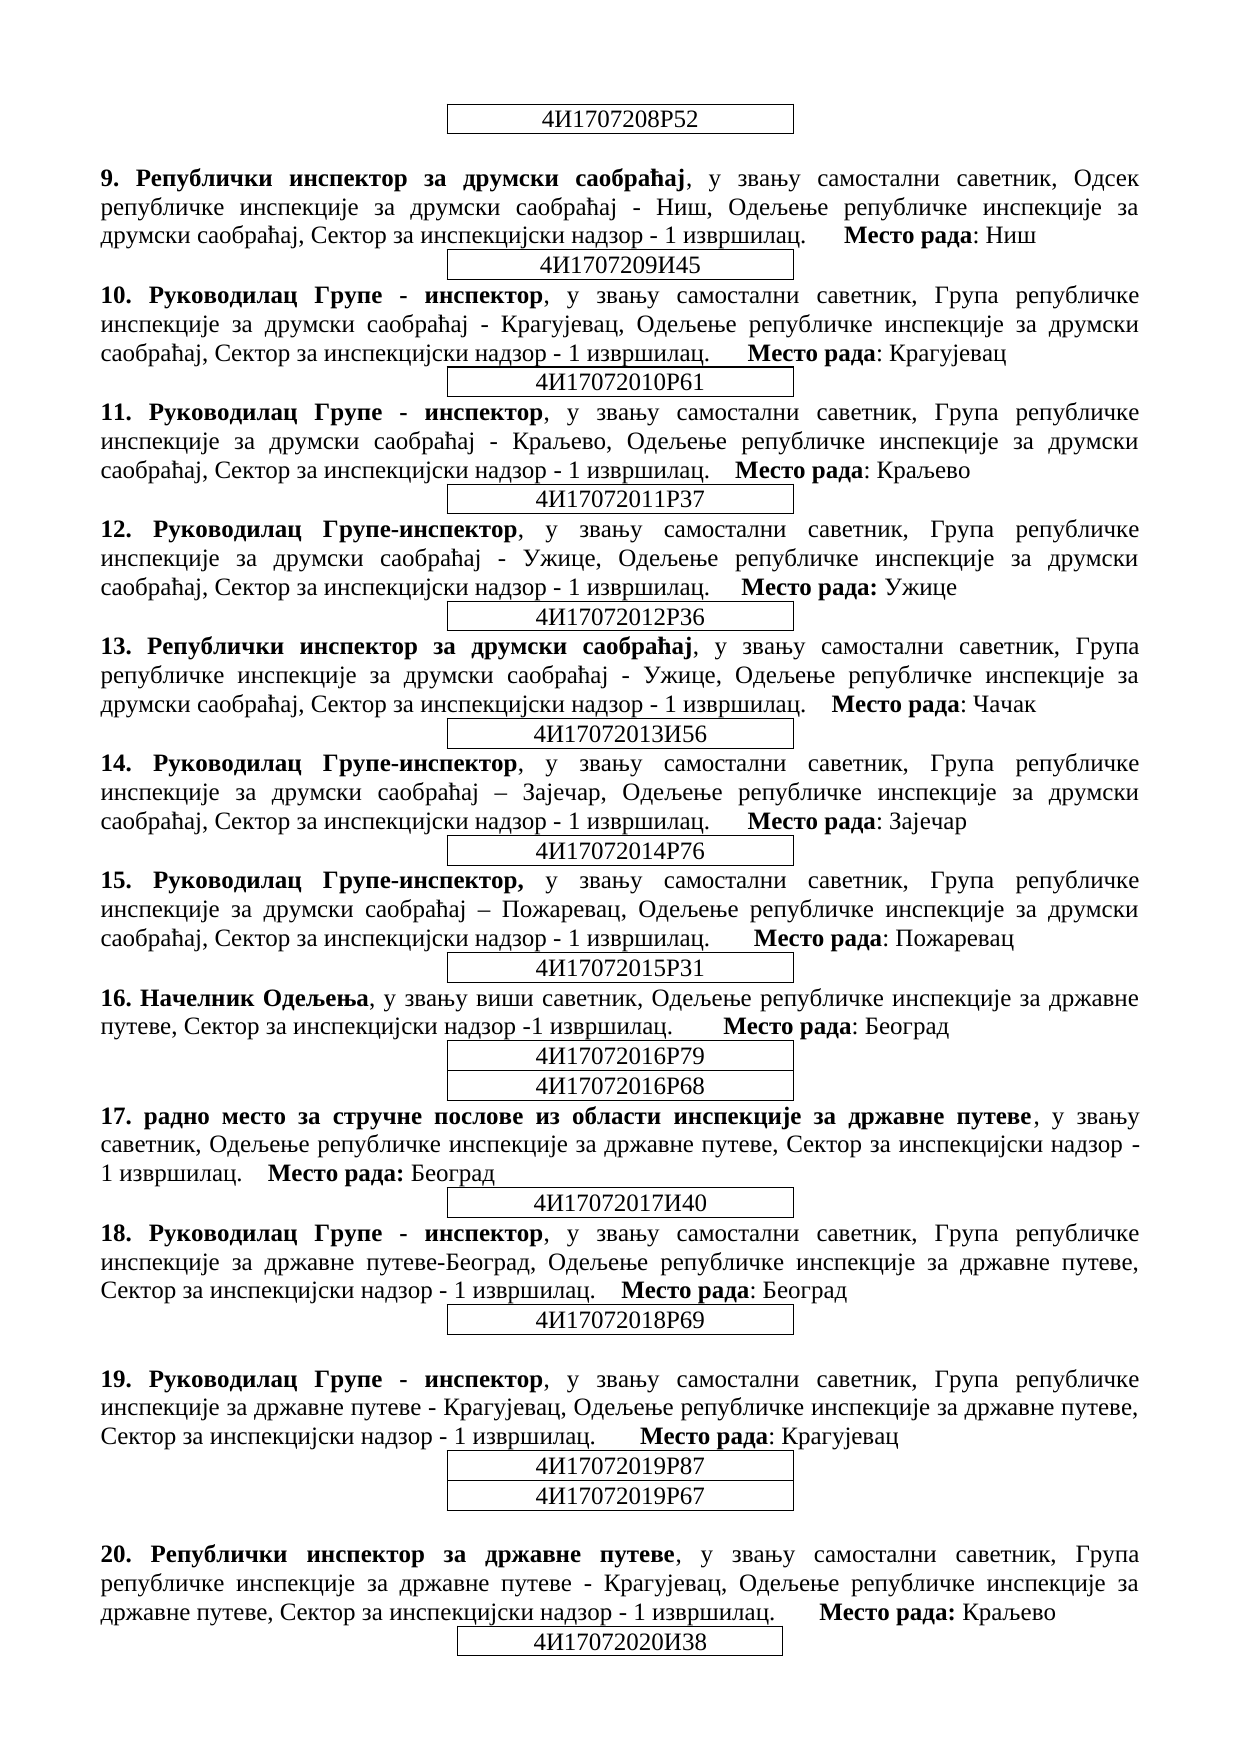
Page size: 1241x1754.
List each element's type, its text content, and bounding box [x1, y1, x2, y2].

table_header 4И17072012Р36 [448, 602, 793, 630]
text 9. Републички инспектор за друмски саобраћај, у звању самостални саветник, Одсек републичке инспекције за друмски саобраћај - Ниш, Одељење републичке инспекције за друмски саобраћај, Сектор за инспекцијски надзор - 1 извршилац. Место рада: Ниш [100, 163, 1140, 249]
table_header 4И17072019Р87 [448, 1451, 793, 1480]
table_header 4И17072014Р76 [448, 836, 793, 864]
table_header 4И17072020И38 [458, 1627, 782, 1655]
text 20. Републички инспектор за државне путеве, у звању самостални саветник, Група републичке инспекције за државне путеве - Крагујевац, Одељење републичке инспекције за државне путеве, Сектор за инспекцијски надзор - 1 извршилац. Место рада: Краљево [100, 1539, 1140, 1626]
text 16. Начелник Одељења, у звању виши саветник, Одељење републичке инспекције за државне путеве, Сектор за инспекцијски надзор -1 извршилац. Место рада: Београд [100, 983, 1140, 1040]
table_header 4И17072011Р37 [448, 485, 793, 513]
text 12. Руководилац Групе-инспектор, у звању самостални саветник, Група републичке инспекције за друмски саобраћај - Ужице, Одељење републичке инспекције за друмски саобраћај, Сектор за инспекцијски надзор - 1 извршилац. Место рада: Ужице [100, 514, 1140, 601]
text 14. Руководилац Групе-инспектор, у звању самостални саветник, Група републичке инспекције за друмски саобраћај – Зајечар, Одељење републичке инспекције за друмски саобраћај, Сектор за инспекцијски надзор - 1 извршилац. Место рада: Зајечар [100, 748, 1140, 835]
table_header 4И17072018Р69 [448, 1305, 793, 1334]
table_header 4И17072016Р79 [448, 1041, 793, 1070]
table_header 4И17072015Р31 [448, 953, 793, 982]
table_header 4И1707209И45 [448, 250, 793, 279]
table_header 4И17072010Р61 [448, 368, 793, 396]
text 11. Руководилац Групе - инспектор, у звању самостални саветник, Група републичке инспекције за друмски саобраћај - Краљево, Одељење републичке инспекције за друмски саобраћај, Сектор за инспекцијски надзор - 1 извршилац. Место рада: Краљево [100, 397, 1140, 483]
table_header 4И17072013И56 [448, 719, 793, 747]
table_cell 4И17072016Р68 [448, 1071, 793, 1100]
text 17. радно место за стручне послове из области инспекције за државне путеве, у звању саветник, Одељење републичке инспекције за државне путеве, Сектор за инспекцијски надзор - 1 извршилац. Место рада: Београд [100, 1101, 1140, 1187]
text 18. Руководилац Групе - инспектор, у звању самостални саветник, Група републичке инспекције за државне путеве-Београд, Одељење републичке инспекције за државне путеве, Сектор за инспекцијски надзор - 1 извршилац. Место рада: Београд [100, 1218, 1140, 1304]
text 19. Руководилац Групе - инспектор, у звању самостални саветник, Група републичке инспекције за државне путеве - Крагујевац, Одељење републичке инспекције за државне путеве, Сектор за инспекцијски надзор - 1 извршилац. Место рада: Крагујевац [100, 1364, 1140, 1450]
table_header 4И17072017И40 [448, 1188, 793, 1217]
table_cell 4И17072019Р67 [448, 1481, 793, 1509]
text 15. Руководилац Групе-инспектор, у звању самостални саветник, Група републичке инспекције за друмски саобраћај – Пожаревац, Одељење републичке инспекције за друмски саобраћај, Сектор за инспекцијски надзор - 1 извршилац. Место рада: Пожаревац [100, 866, 1140, 952]
text 13. Републички инспектор за друмски саобраћај, у звању самостални саветник, Група републичке инспекције за друмски саобраћај - Ужице, Одељење републичке инспекције за друмски саобраћај, Сектор за инспекцијски надзор - 1 извршилац. Место рада: Чачак [100, 631, 1140, 718]
text 10. Руководилац Групе - инспектор, у звању самостални саветник, Група републичке инспекције за друмски саобраћај - Крагујевац, Одељење републичке инспекције за друмски саобраћај, Сектор за инспекцијски надзор - 1 извршилац. Место рада: Крагујевац [100, 280, 1140, 366]
table_header 4И1707208Р52 [448, 105, 793, 133]
